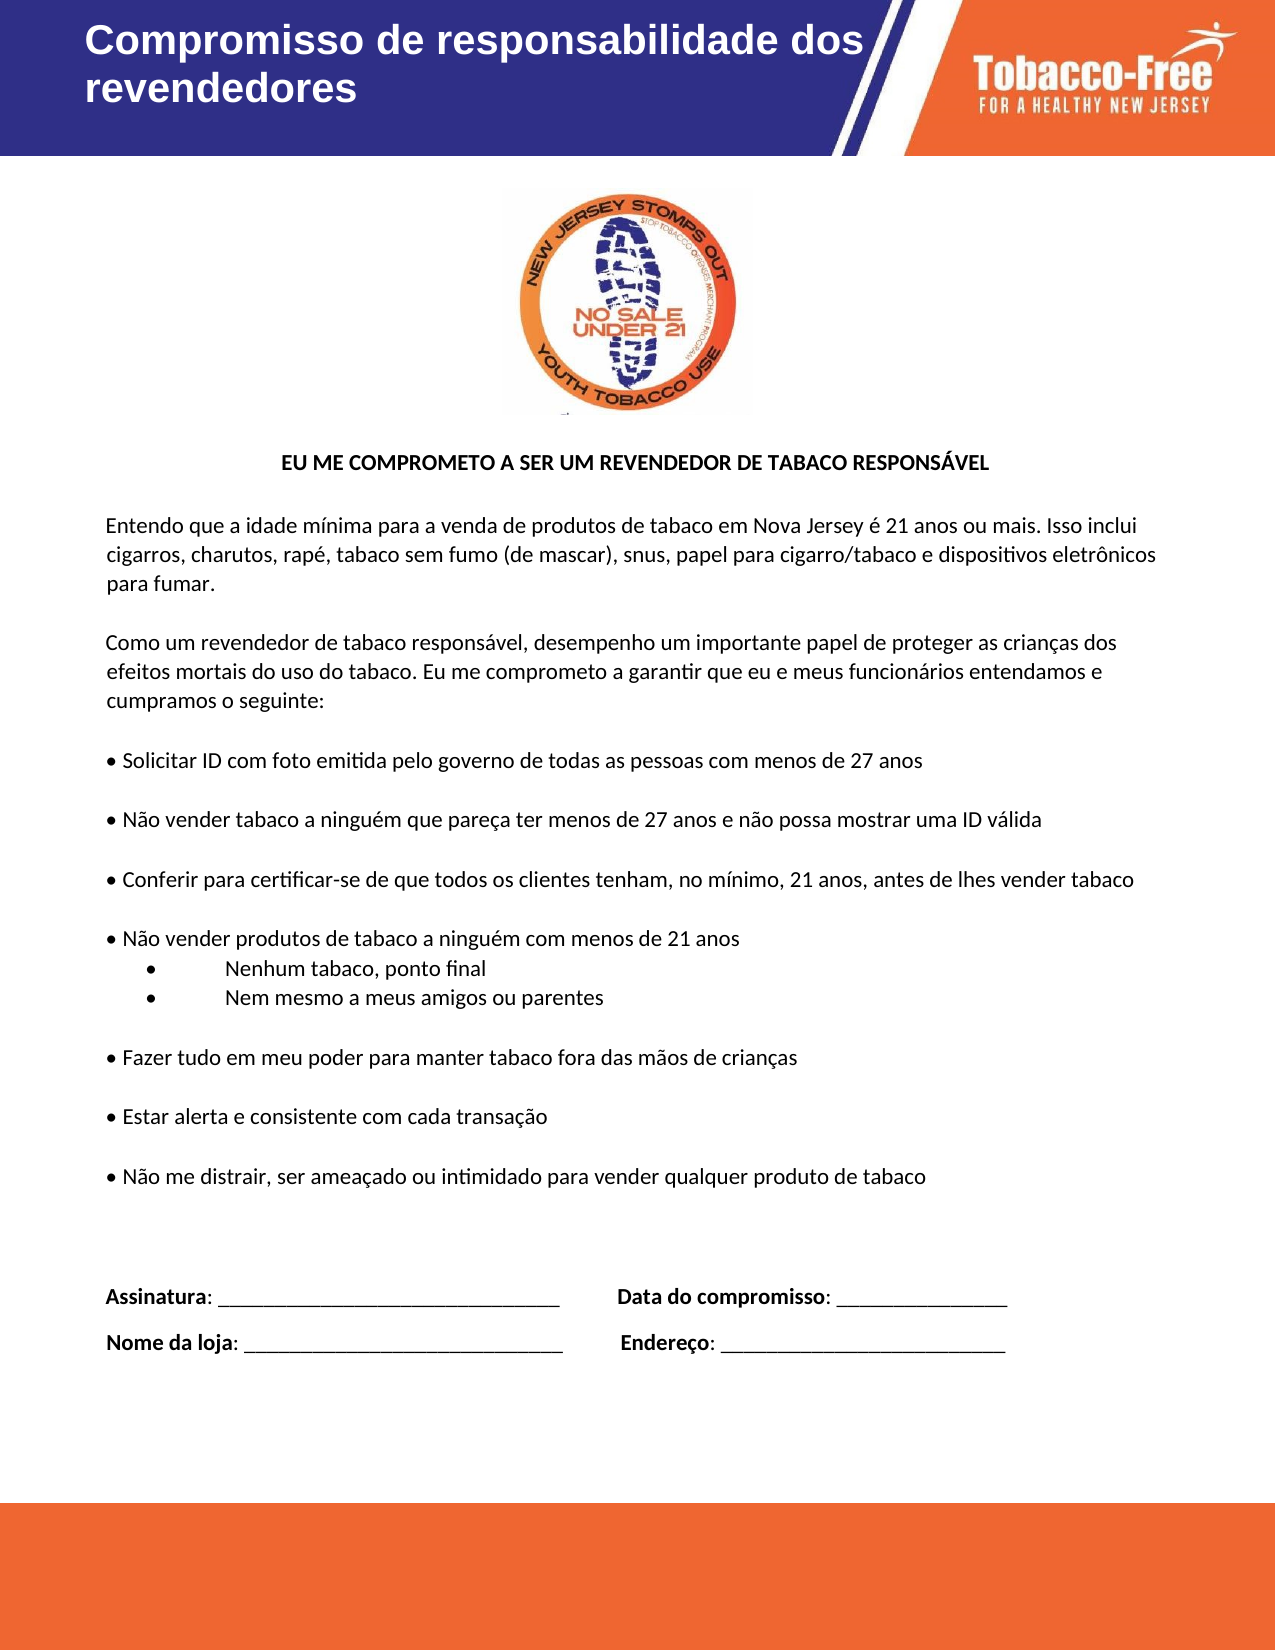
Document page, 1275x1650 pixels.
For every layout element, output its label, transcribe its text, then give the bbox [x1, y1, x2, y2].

text Como um revendedor de tabaco responsável, desempenho um importante papel de proteger as crianças dos efeitos mortais do uso do tabaco. Eu me comprometo a garantir que eu e meus funcionários entendamos e cumpramos o seguinte: [105, 628, 1176, 714]
list Solicitar ID com foto emitida pelo governo de todas as pessoas com menos de 27 anos [105, 746, 1176, 774]
text Assinatura: ______________________________ Data do compromisso: _______________ [105, 1282, 1009, 1310]
text Nome da loja: ____________________________ Endereço: _________________________ [75, 1328, 1176, 1356]
list Conferir para certificar-se de que todos os clientes tenham, no mínimo, 21 anos, antes de lhes vender tabaco [105, 865, 1176, 893]
picture [0, 0, 1275, 156]
list Fazer tudo em meu poder para manter tabaco fora das mãos de crianças [105, 1043, 1176, 1071]
list Estar alerta e consistente com cada transação [105, 1102, 1176, 1130]
text EU ME COMPROMETO A SER UM REVENDEDOR DE TABACO RESPONSÁVEL [94, 448, 1176, 476]
picture [502, 188, 753, 415]
list Nem mesmo a meus amigos ou parentes [108, 983, 1176, 1011]
list Não vender produtos de tabaco a ninguém com menos de 21 anos [105, 924, 1176, 952]
list Nenhum tabaco, ponto final [108, 954, 1176, 982]
list Não me distrair, ser ameaçado ou intimidado para vender qualquer produto de tabaco [105, 1162, 1176, 1190]
text Entendo que a idade mínima para a venda de produtos de tabaco em Nova Jersey é 21 anos ou mais. Isso inclui cigarros, charutos, rapé, tabaco sem fumo (de mascar), snus, papel para cigarro/tabaco e dispositivos eletrônicos para fumar. [105, 511, 1176, 597]
list Não vender tabaco a ninguém que pareça ter menos de 27 anos e não possa mostrar uma ID válida [105, 805, 1176, 833]
